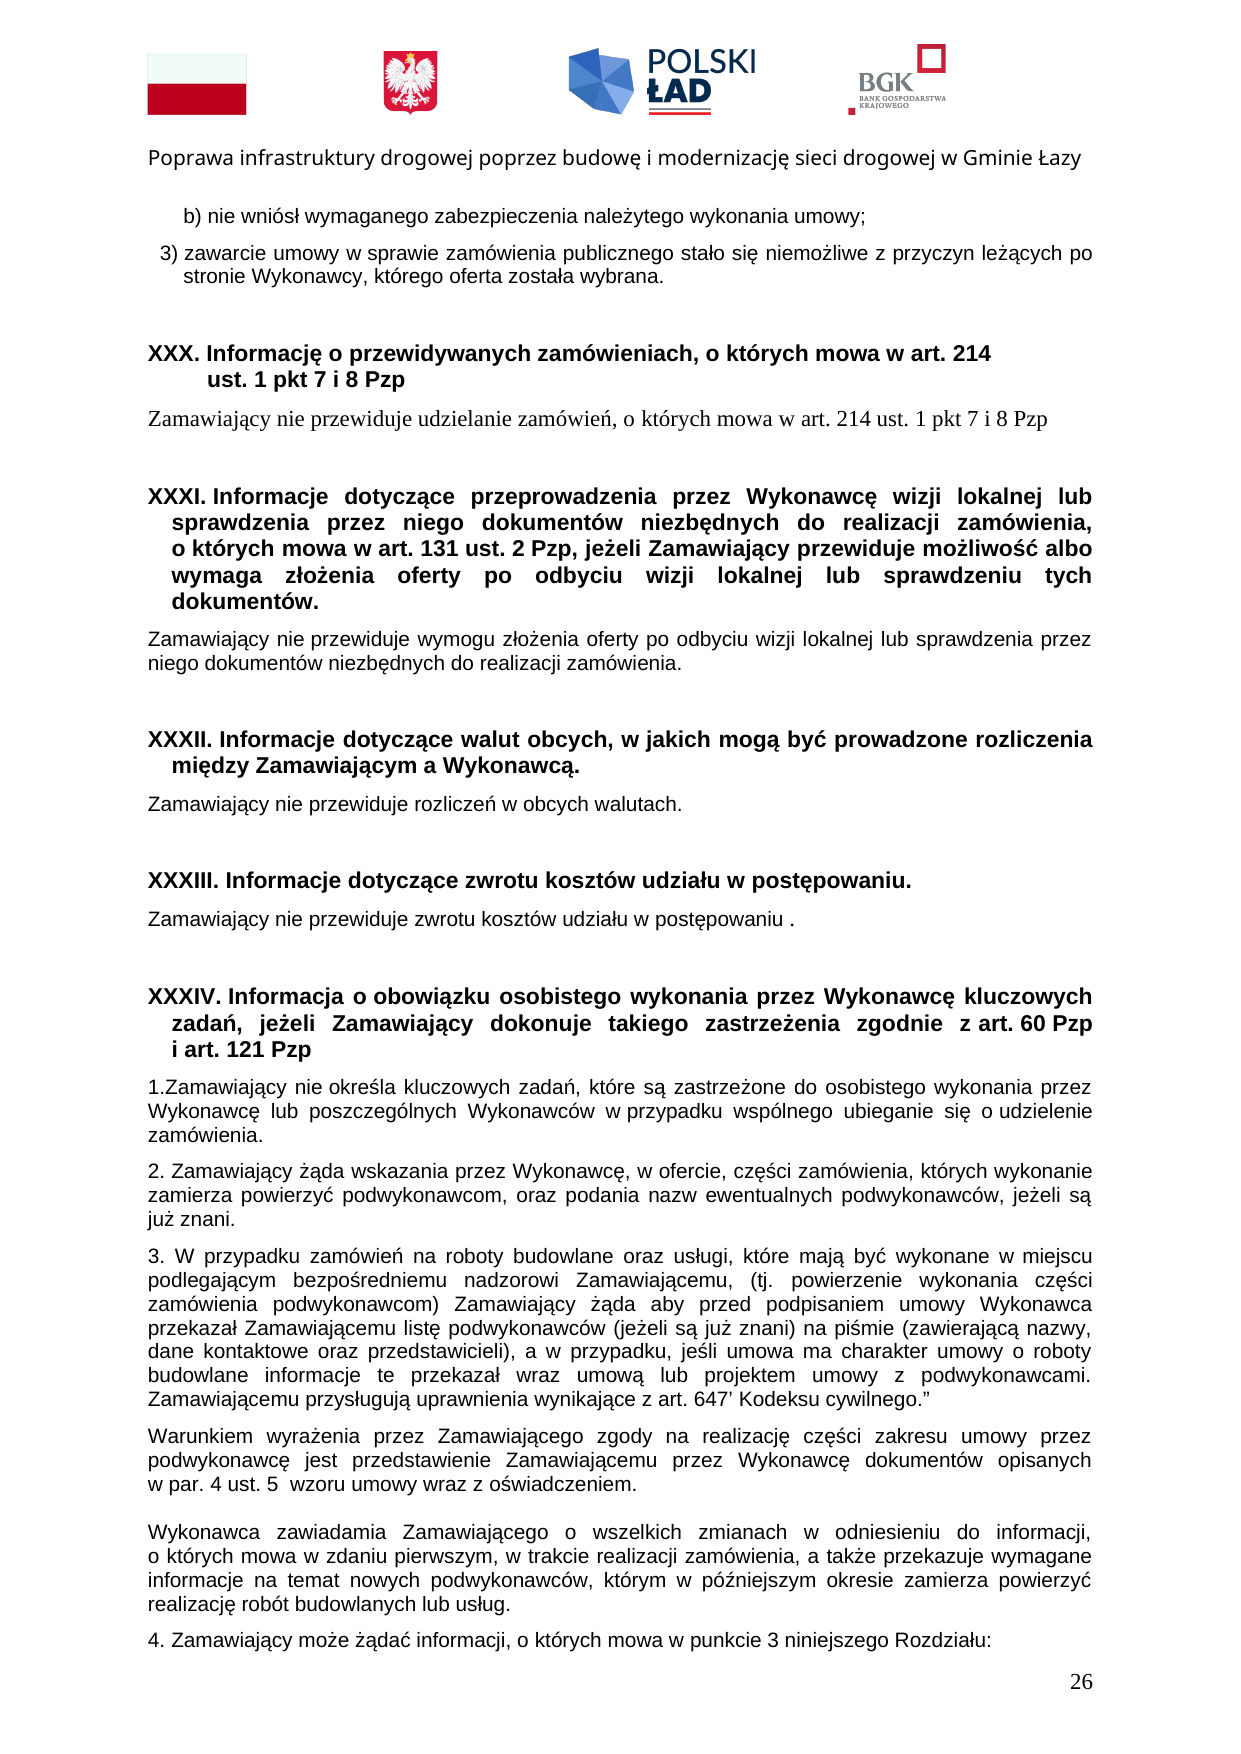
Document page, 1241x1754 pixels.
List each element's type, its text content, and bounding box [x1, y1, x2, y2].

text XXXIV. Informacja o obowiązku osobistego wykonania przez Wykonawcę kluczowych zadań, jeżeli Zamawiający dokonuje takiego zastrzeżenia zgodnie z art. 60 Pzp i art. 121 Pzp [148, 983, 1093, 1062]
text Zamawiający nie przewiduje udzielanie zamówień, o których mowa w art. 214 ust. 1 pkt 7 i 8 Pzp [148, 405, 1093, 431]
text XXXI. Informacje dotyczące przeprowadzenia przez Wykonawcę wizji lokalnej lub sprawdzenia przez niego dokumentów niezbędnych do realizacji zamówienia, o których mowa w art. 131 ust. 2 Pzp, jeżeli Zamawiający przewiduje możliwość albo wymaga złożenia oferty po odbyciu wizji lokalnej lub sprawdzeniu tych dokumentów. [148, 483, 1093, 614]
text Zamawiający nie przewiduje wymogu złożenia oferty po odbyciu wizji lokalnej lub sprawdzenia przez niego dokumentów niezbędnych do realizacji zamówienia. [148, 627, 1093, 675]
text 4. Zamawiający może żądać informacji, o których mowa w punkcie 3 niniejszego Rozdziału: [148, 1628, 1093, 1652]
picture [848, 44, 946, 115]
text XXX. Informację o przewidywanych zamówieniach, o których mowa w art. 214 ust. 1 pkt 7 i 8 Pzp [148, 340, 1093, 392]
picture [147, 53, 247, 115]
text b) nie wniósł wymaganego zabezpieczenia należytego wykonania umowy; [183, 204, 1093, 228]
text Zamawiający nie przewiduje zwrotu kosztów udziału w postępowaniu . [148, 906, 1093, 932]
text XXXIII. Informacje dotyczące zwrotu kosztów udziału w postępowaniu. [148, 867, 1093, 893]
picture [383, 51, 438, 115]
text Warunkiem wyrażenia przez Zamawiającego zgody na realizację części zakresu umowy przez podwykonawcę jest przedstawienie Zamawiającemu przez Wykonawcę dokumentów opisanych w par. 4 ust. 5 wzoru umowy wraz z oświadczeniem. [148, 1424, 1093, 1496]
text Zamawiający nie przewiduje rozliczeń w obcych walutach. [148, 791, 1093, 815]
text Wykonawca zawiadamia Zamawiającego o wszelkich zmianach w odniesieniu do informacji, o których mowa w zdaniu pierwszym, w trakcie realizacji zamówienia, a także przekazuje wymagane informacje na temat nowych podwykonawców, którym w późniejszym okresie zamierza powierzyć realizację robót budowlanych lub usług. [148, 1519, 1093, 1615]
text 3. W przypadku zamówień na roboty budowlane oraz usługi, które mają być wykonane w miejscu podlegającym bezpośredniemu nadzorowi Zamawiającemu, (tj. powierzenie wykonania części zamówienia podwykonawcom) Zamawiający żąda aby przed podpisaniem umowy Wykonawca przekazał Zamawiającemu listę podwykonawców (jeżeli są już znani) na piśmie (zawierającą nazwy, dane kontaktowe oraz przedstawicieli), a w przypadku, jeśli umowa ma charakter umowy o roboty budowlane informacje te przekazał wraz umową lub projektem umowy z podwykonawcami. Zamawiającemu przysługują uprawnienia wynikające z art. Kodeksu cywilnego.” [148, 1243, 1093, 1411]
text 2. Zamawiający żąda wskazania przez Wykonawcę, w ofercie, części zamówienia, których wykonanie zamierza powierzyć podwykonawcom, oraz podania nazw ewentualnych podwykonawców, jeżeli są już znani. [148, 1159, 1093, 1231]
text 3) zawarcie umowy w sprawie zamówienia publicznego stało się niemożliwe z przyczyn leżących po stronie Wykonawcy, którego oferta została wybrana. [159, 240, 1093, 288]
text 1.Zamawiający nie określa kluczowych zadań, które są zastrzeżone do osobistego wykonania przez Wykonawcę lub poszczególnych Wykonawców w przypadku wspólnego ubieganie się o udzielenie zamówienia. [148, 1075, 1093, 1147]
text XXXII. Informacje dotyczące walut obcych, w jakich mogą być prowadzone rozliczenia między Zamawiającym a Wykonawcą. [148, 726, 1093, 779]
picture [568, 48, 755, 115]
